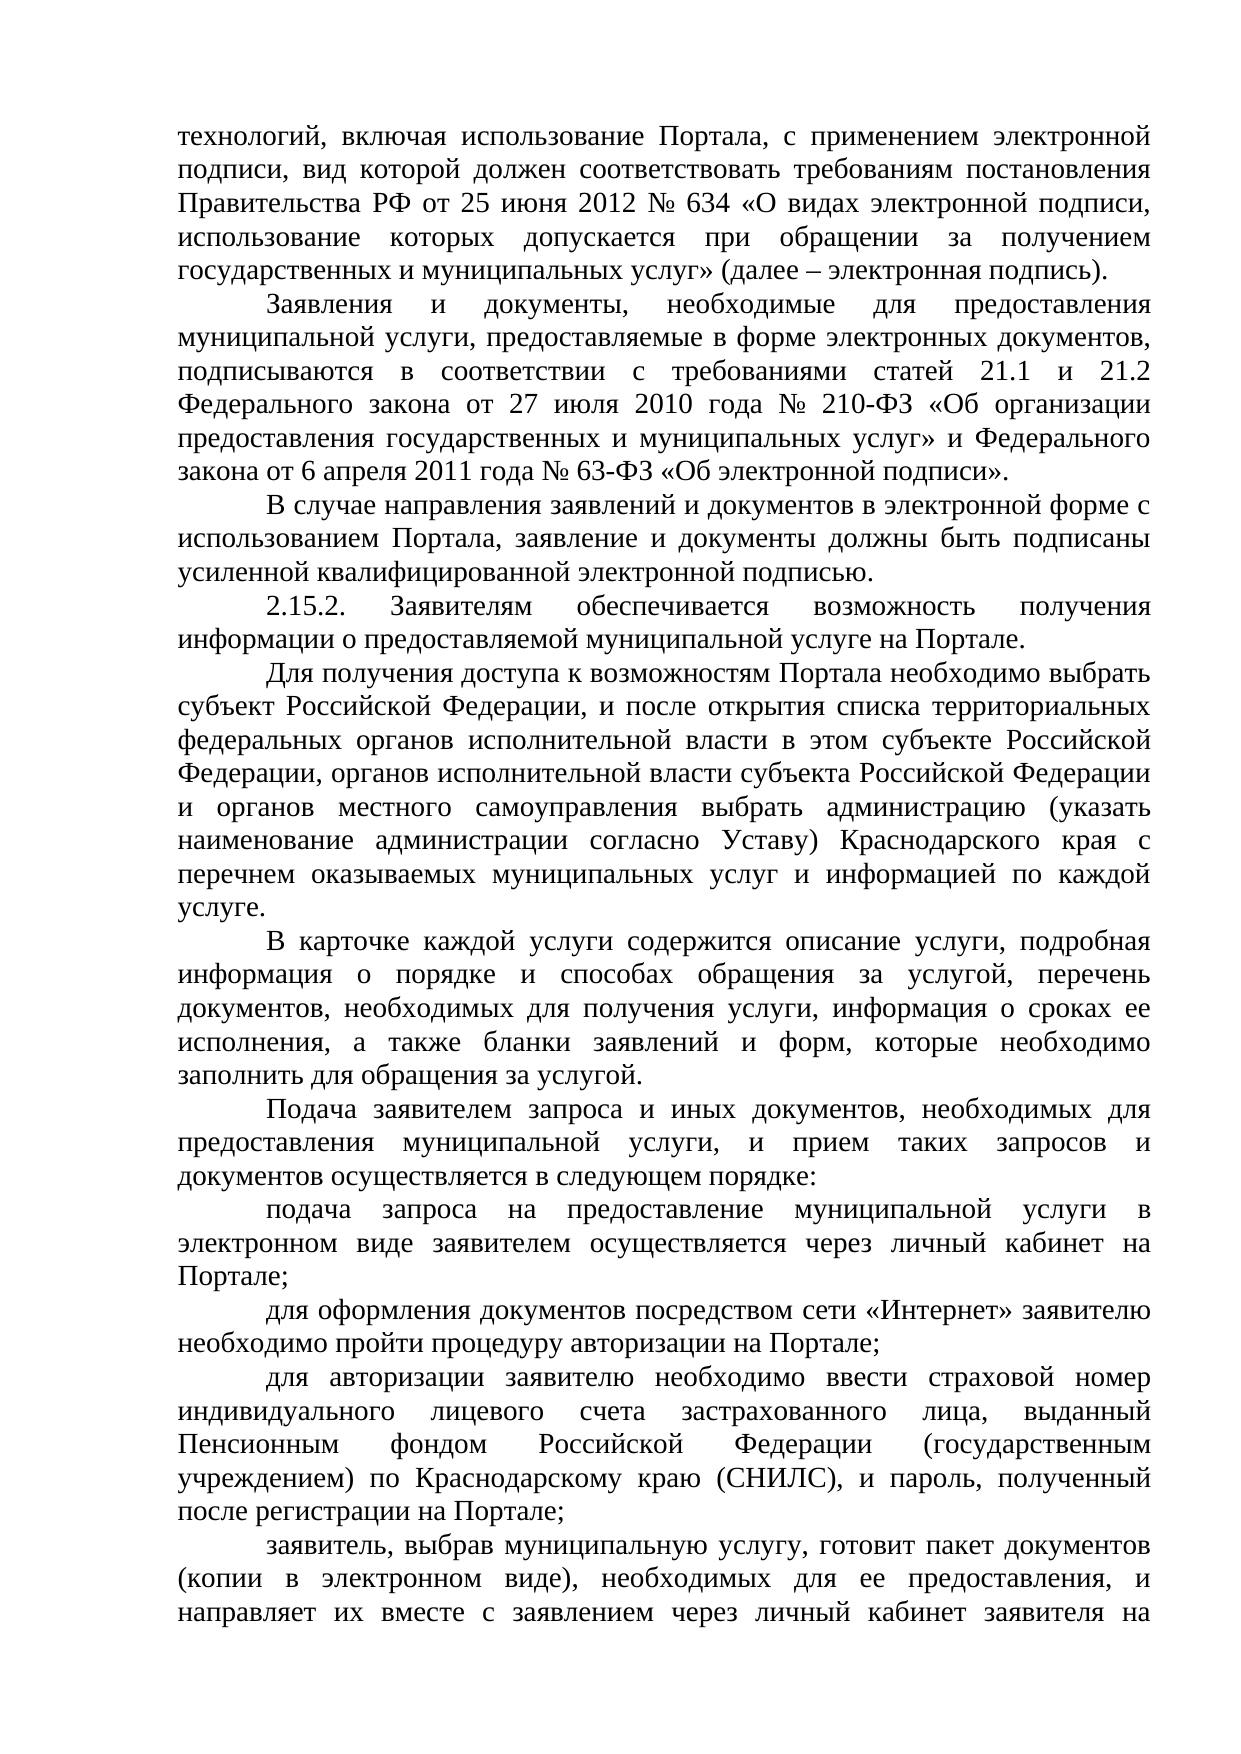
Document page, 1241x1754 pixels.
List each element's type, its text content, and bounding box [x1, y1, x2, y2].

text В случае направления заявлений и документов в электронной форме с использованием Портала, заявление и документы должны быть подписаны усиленной квалифицированной электронной подписью. [177, 487, 1152, 588]
text для авторизации заявителю необходимо ввести страховой номер индивидуального лицевого счета застрахованного лица, выданный Пенсионным фондом Российской Федерации (государственным учреждением) по Краснодарскому краю (СНИЛС), и пароль, полученный после регистрации на Портале; [177, 1359, 1152, 1527]
text В карточке каждой услуги содержится описание услуги, подробная информация о порядке и способах обращения за услугой, перечень документов, необходимых для получения услуги, информация о сроках ее исполнения, а также бланки заявлений и форм, которые необходимо заполнить для обращения за услугой. [177, 923, 1152, 1091]
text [177, 1527, 1152, 1627]
text для оформления документов посредством сети «Интернет» заявителю необходимо пройти процедуру авторизации на Портале; [177, 1292, 1152, 1359]
text подача запроса на предоставление муниципальной услуги в электронном виде заявителем осуществляется через личный кабинет на Портале; [177, 1191, 1152, 1292]
text 2.15.2. Заявителям обеспечивается возможность получения информации о предоставляемой муниципальной услуге на Портале. [177, 588, 1152, 655]
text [177, 118, 1152, 286]
text Для получения доступа к возможностям Портала необходимо выбрать субъект Российской Федерации, и после открытия списка территориальных федеральных органов исполнительной власти в этом субъекте Российской Федерации, органов исполнительной власти субъекта Российской Федерации и органов местного самоуправления выбрать администрацию (указать наименование администрации согласно Уставу) Краснодарского края с перечнем оказываемых муниципальных услуг и информацией по каждой услуге. [177, 655, 1152, 923]
text Заявления и документы, необходимые для предоставления муниципальной услуги, предоставляемые в форме электронных документов, подписываются в соответствии с требованиями статей 21.1 и 21.2 Федерального закона от 27 июля 2010 года № 210-ФЗ «Об организации предоставления государственных и муниципальных услуг» и Федерального закона от 6 апреля 2011 года № 63-ФЗ «Об электронной подписи». [177, 286, 1152, 487]
text Подача заявителем запроса и иных документов, необходимых для предоставления муниципальной услуги, и прием таких запросов и документов осуществляется в следующем порядке: [177, 1091, 1152, 1191]
